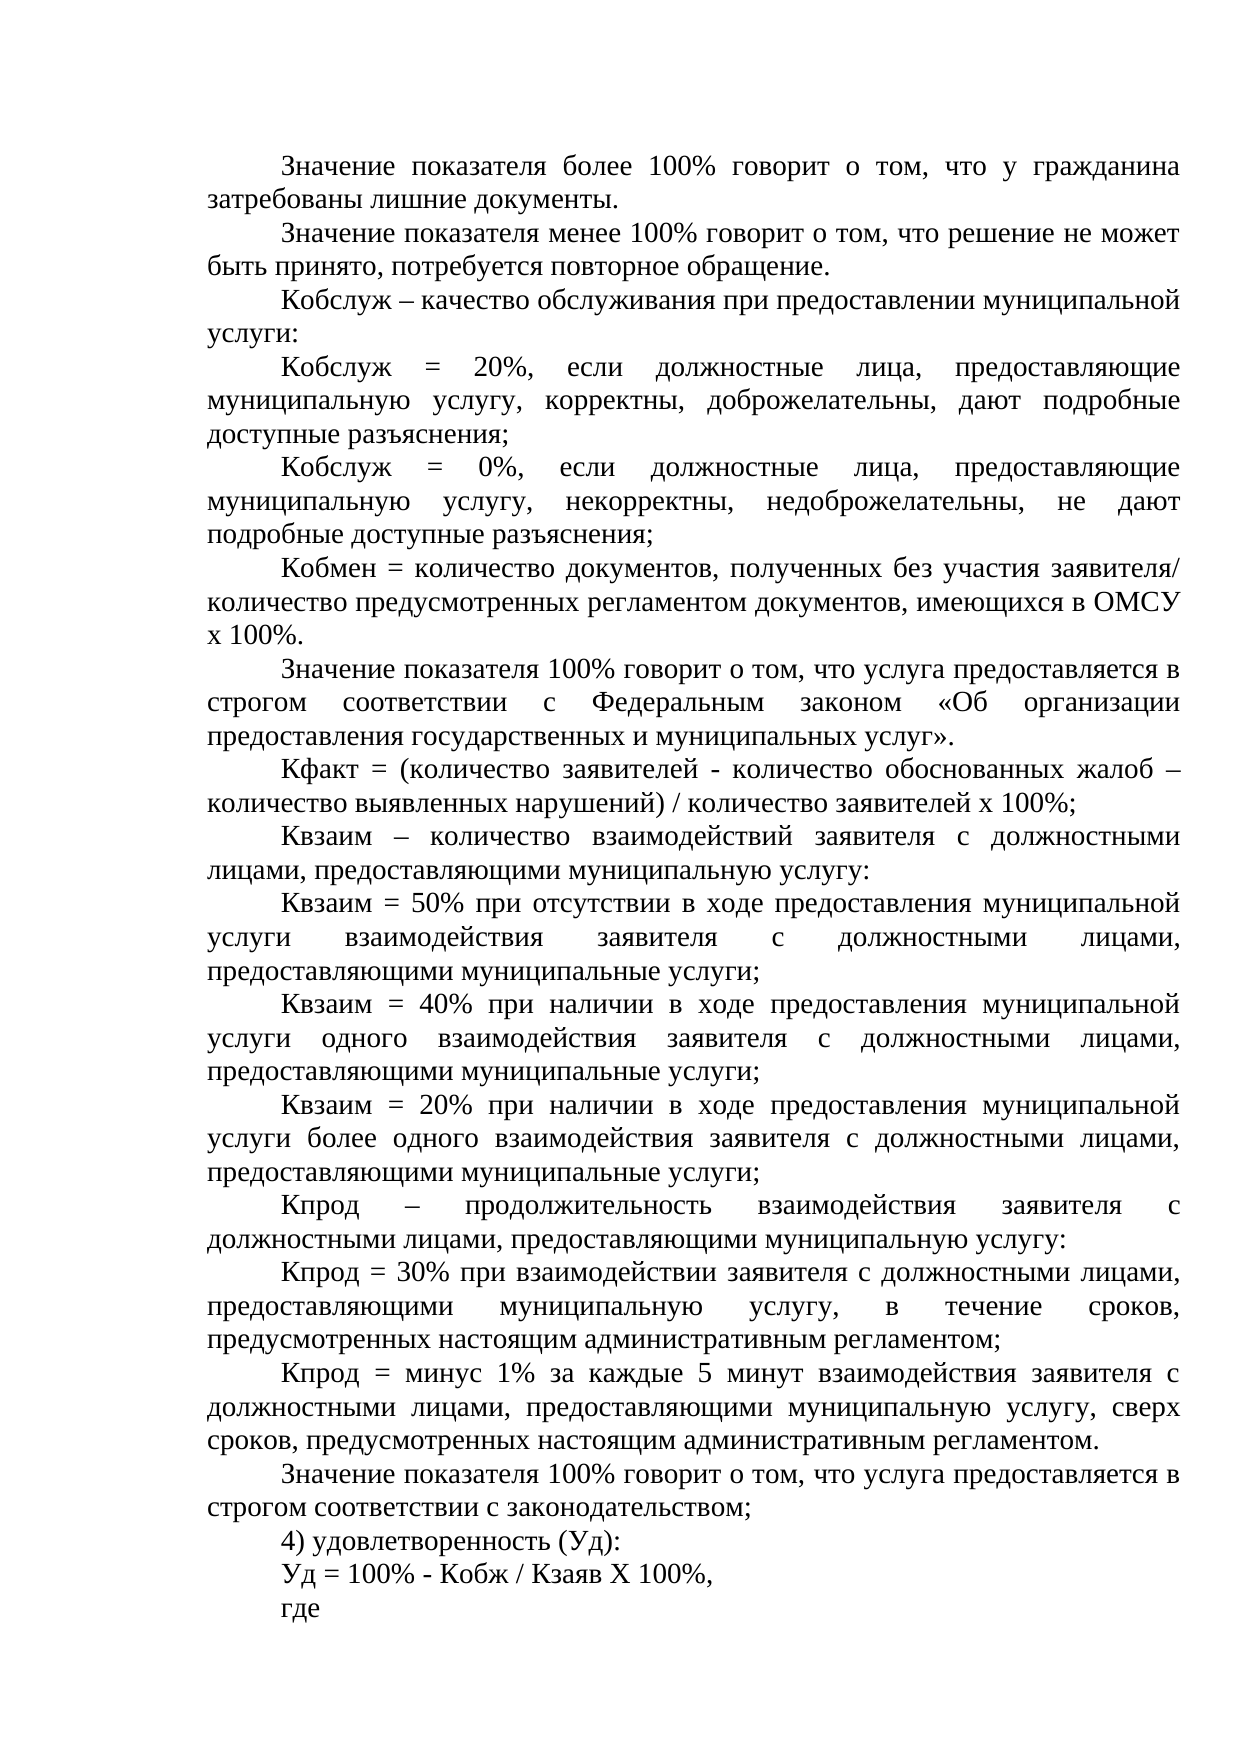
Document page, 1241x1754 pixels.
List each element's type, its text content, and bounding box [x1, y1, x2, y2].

text Кпрод = минус 1% за каждые 5 минут взаимодействия заявителя с должностными лицами, предоставляющими муниципальную услугу, сверх сроков, предусмотренных настоящим административным регламентом. [207, 1355, 1181, 1456]
text Кобмен = количество документов, полученных без участия заявителя/ количество предусмотренных регламентом документов, имеющихся в ОМСУ x 100%. [207, 550, 1181, 651]
text 4) удовлетворенность (Уд): [207, 1523, 1181, 1556]
text Квзаим = 20% при наличии в ходе предоставления муниципальной услуги более одного взаимодействия заявителя с должностными лицами, предоставляющими муниципальные услуги; [207, 1087, 1181, 1187]
text Кобслуж = 0%, если должностные лица, предоставляющие муниципальную услугу, некорректны, недоброжелательны, не дают подробные доступные разъяснения; [207, 449, 1181, 550]
text Значение показателя более 100% говорит о том, что у гражданина затребованы лишние документы. [207, 148, 1181, 215]
text Значение показателя 100% говорит о том, что услуга предоставляется в строгом соответствии с законодательством; [207, 1456, 1181, 1523]
text Кпрод = 30% при взаимодействии заявителя с должностными лицами, предоставляющими муниципальную услугу, в течение сроков, предусмотренных настоящим административным регламентом; [207, 1254, 1181, 1355]
text Квзаим = 50% при отсутствии в ходе предоставления муниципальной услуги взаимодействия заявителя с должностными лицами, предоставляющими муниципальные услуги; [207, 886, 1181, 986]
text Кобслуж – качество обслуживания при предоставлении муниципальной услуги: [207, 282, 1181, 349]
text Кпрод – продолжительность взаимодействия заявителя с должностными лицами, предоставляющими муниципальную услугу: [207, 1187, 1181, 1254]
text где [207, 1590, 1181, 1623]
text Уд = 100% - Кобж / Кзаяв X 100%, [207, 1556, 1181, 1590]
text Квзаим – количество взаимодействий заявителя с должностными лицами, предоставляющими муниципальную услугу: [207, 818, 1181, 886]
text Кобслуж = 20%, если должностные лица, предоставляющие муниципальную услугу, корректны, доброжелательны, дают подробные доступные разъяснения; [207, 349, 1181, 449]
text Квзаим = 40% при наличии в ходе предоставления муниципальной услуги одного взаимодействия заявителя с должностными лицами, предоставляющими муниципальные услуги; [207, 986, 1181, 1087]
text Значение показателя менее 100% говорит о том, что решение не может быть принято, потребуется повторное обращение. [207, 215, 1181, 282]
text Значение показателя 100% говорит о том, что услуга предоставляется в строгом соответствии с Федеральным законом «Об организации предоставления государственных и муниципальных услуг». [207, 651, 1181, 751]
text Кфакт = (количество заявителей - количество обоснованных жалоб – количество выявленных нарушений) / количество заявителей x 100%; [207, 751, 1181, 818]
